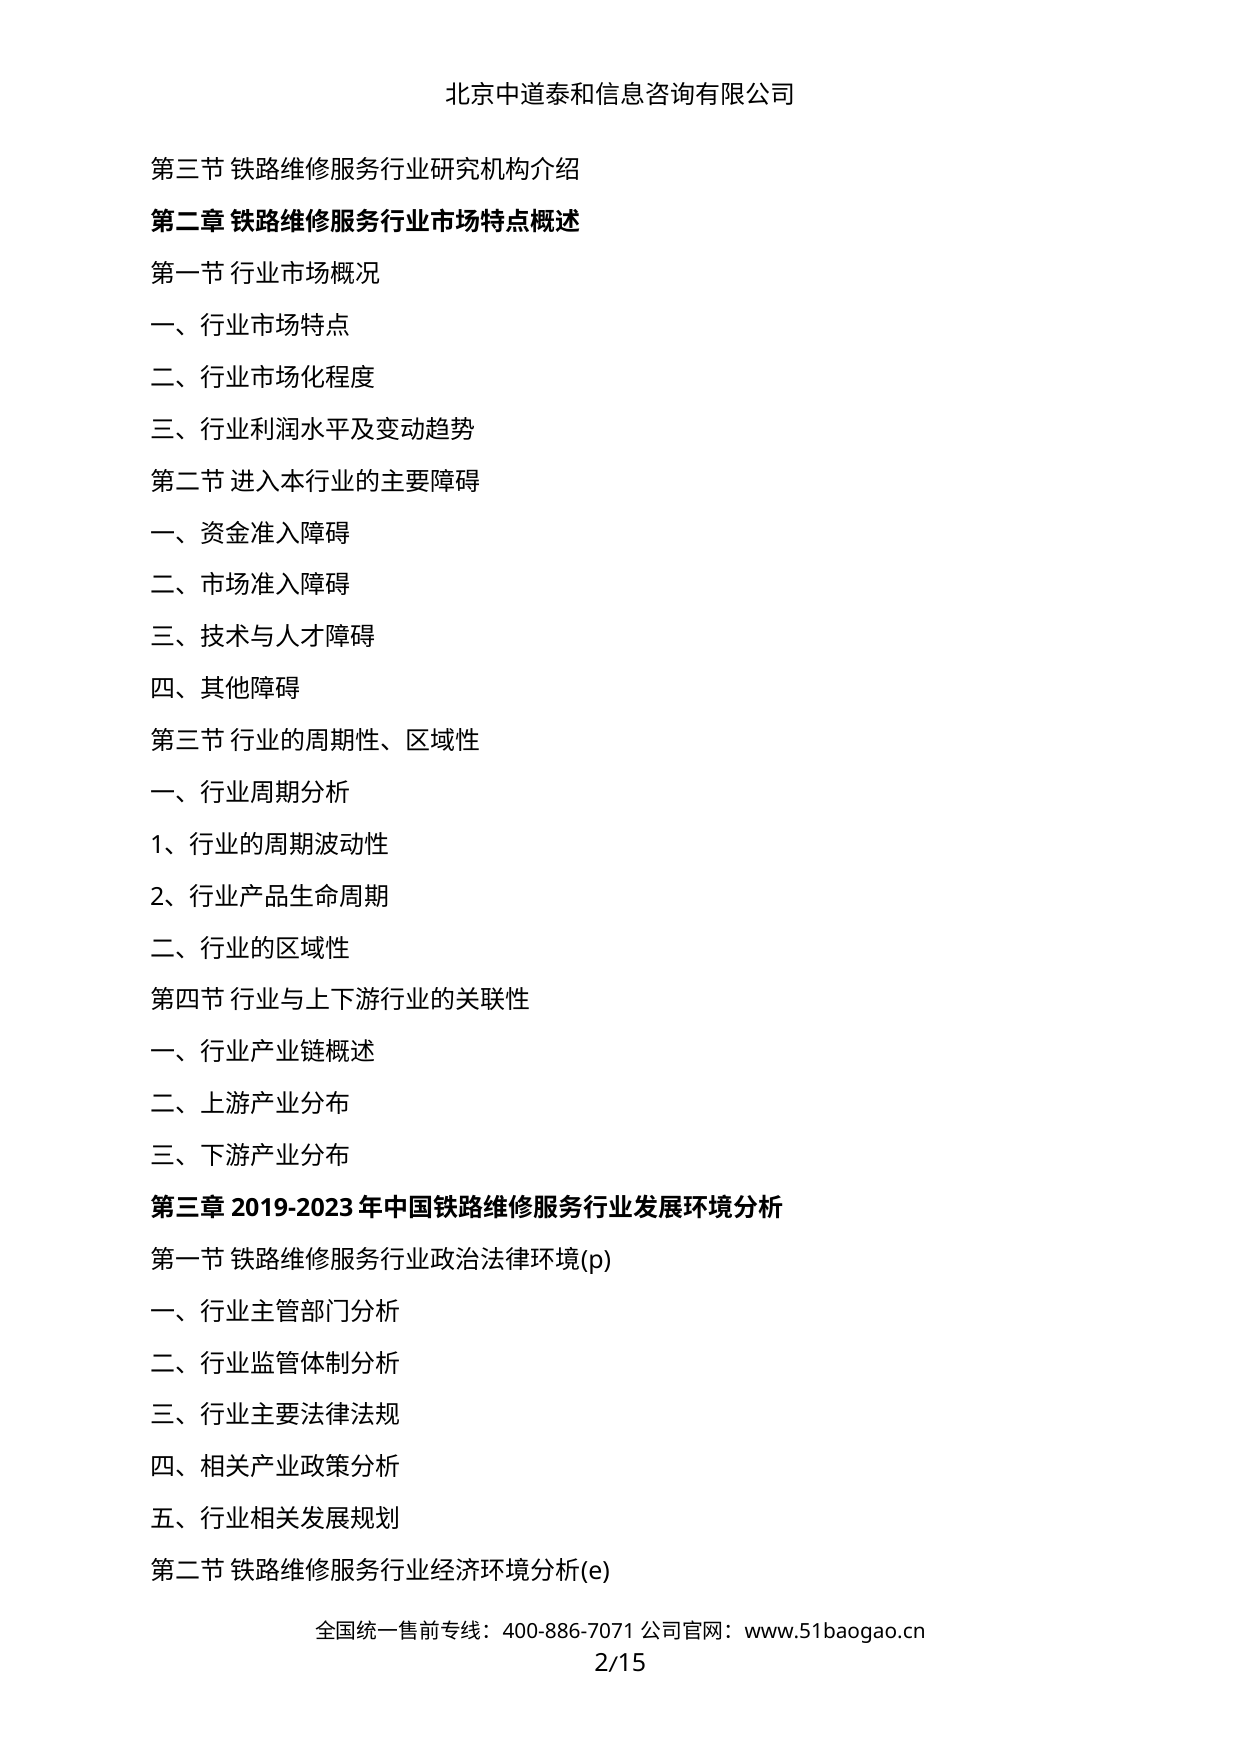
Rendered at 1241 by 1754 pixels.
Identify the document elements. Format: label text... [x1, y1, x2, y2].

text 一、行业周期分析 [150, 772, 1090, 809]
text 二、行业市场化程度 [150, 357, 1090, 394]
text 三、行业利润水平及变动趋势 [150, 409, 1090, 446]
text 一、行业市场特点 [150, 306, 1090, 342]
text 第三章 2019-2023年中国铁路维修服务行业发展环境分析 [150, 1187, 1090, 1224]
text 二、市场准入障碍 [150, 565, 1090, 601]
text 二、上游产业分布 [150, 1084, 1090, 1120]
text 三、下游产业分布 [150, 1136, 1090, 1172]
text 五、行业相关发展规划 [150, 1499, 1090, 1535]
text 二、行业的区域性 [150, 928, 1090, 964]
text 第四节 行业与上下游行业的关联性 [150, 980, 1090, 1016]
text 一、行业产业链概述 [150, 1032, 1090, 1068]
text 2、行业产品生命周期 [150, 876, 1090, 912]
text 第二节 铁路维修服务行业经济环境分析(e) [150, 1551, 1090, 1587]
text 第二节 进入本行业的主要障碍 [150, 461, 1090, 497]
text 第三节 行业的周期性、区域性 [150, 721, 1090, 757]
text 二、行业监管体制分析 [150, 1343, 1090, 1379]
text 一、行业主管部门分析 [150, 1291, 1090, 1327]
text 一、资金准入障碍 [150, 513, 1090, 549]
text 第二章 铁路维修服务行业市场特点概述 [150, 202, 1090, 238]
text 三、行业主要法律法规 [150, 1395, 1090, 1431]
text 第三节 铁路维修服务行业研究机构介绍 [150, 150, 1090, 186]
text 第一节 铁路维修服务行业政治法律环境(p) [150, 1239, 1090, 1276]
text 第一节 行业市场概况 [150, 254, 1090, 290]
text 四、相关产业政策分析 [150, 1447, 1090, 1483]
text 三、技术与人才障碍 [150, 617, 1090, 653]
text 四、其他障碍 [150, 669, 1090, 705]
text 1、行业的周期波动性 [150, 824, 1090, 861]
